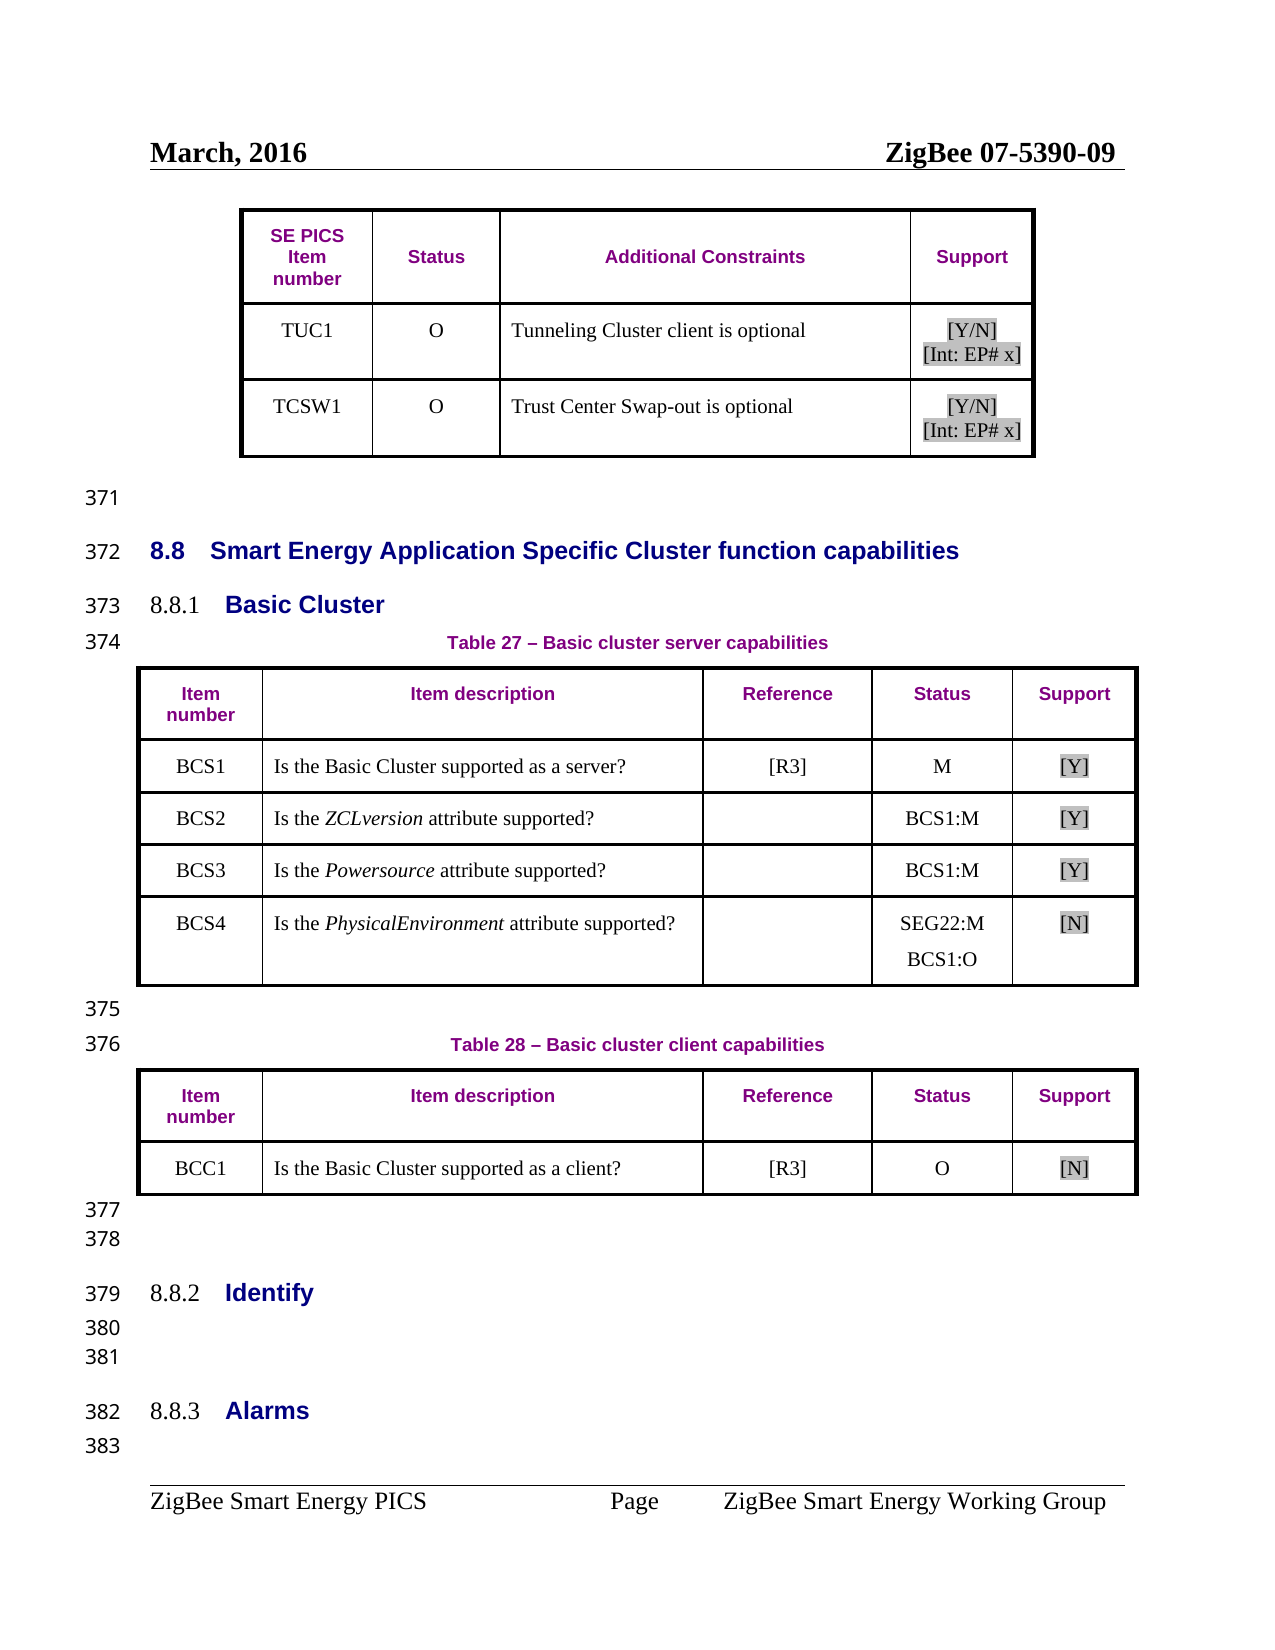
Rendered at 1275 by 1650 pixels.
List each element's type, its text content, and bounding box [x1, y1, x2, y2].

table_cell [N] [1013, 1143, 1134, 1192]
subtitle Basic Cluster [150, 590, 1125, 619]
table_header Status [873, 1072, 1012, 1140]
table_cell BCS1 [141, 741, 262, 791]
table_cell Is the Powersource attribute supported? [263, 846, 702, 895]
subtitle Alarms [150, 1396, 1125, 1424]
table_cell BCC1 [141, 1143, 262, 1192]
table_cell [704, 898, 871, 984]
table_header Item description [263, 1072, 702, 1140]
table_cell O [873, 1143, 1012, 1192]
table_header Support [1013, 1072, 1134, 1140]
table_cell TUC1 [244, 305, 372, 378]
table_header Support [911, 212, 1031, 302]
table_cell BCS2 [141, 794, 262, 843]
table_cell M [873, 741, 1012, 791]
table_header Additional Constraints [501, 212, 910, 302]
table_cell [Y] [1013, 741, 1134, 791]
table_cell O [373, 381, 499, 454]
table_cell [Y] [1013, 794, 1134, 843]
table_cell [Y/N] [Int: EP# x] [911, 381, 1031, 454]
table_cell [N] [1013, 898, 1134, 984]
table_cell Is the ZCLversion attribute supported? [263, 794, 702, 843]
table_header Reference [704, 1072, 871, 1140]
table_header Status [873, 670, 1012, 738]
table_header Item number [141, 1072, 262, 1140]
table_cell SEG22:M BCS1:O [873, 898, 1012, 984]
table_cell BCS1:M [873, 794, 1012, 843]
table_header Item description [263, 670, 702, 738]
table_cell BCS4 [141, 898, 262, 984]
table_header Support [1013, 670, 1134, 738]
table_cell [704, 846, 871, 895]
subtitle Identify [150, 1278, 1125, 1307]
table_cell [R3] [704, 1143, 871, 1192]
table_cell [Y] [1013, 846, 1134, 895]
table_cell Is the Basic Cluster supported as a server? [263, 741, 702, 791]
table_cell [704, 794, 871, 843]
subtitle Smart Energy Application Specific Cluster function capabilities [150, 536, 1125, 565]
table_cell BCS3 [141, 846, 262, 895]
table_header Item number [141, 670, 262, 738]
table_cell Tunneling Cluster client is optional [501, 305, 910, 378]
table_cell BCS1:M [873, 846, 1012, 895]
table_cell [Y/N] [Int: EP# x] [911, 305, 1031, 378]
table_header SE PICS Item number [244, 212, 372, 302]
table_cell [R3] [704, 741, 871, 791]
table_cell O [373, 305, 499, 378]
table_header Reference [704, 670, 871, 738]
table_cell Is the Basic Cluster supported as a client? [263, 1143, 702, 1192]
table_cell TCSW1 [244, 381, 372, 454]
table_header Status [373, 212, 499, 302]
table_cell Trust Center Swap-out is optional [501, 381, 910, 454]
table_cell Is the PhysicalEnvironment attribute supported? [263, 898, 702, 984]
